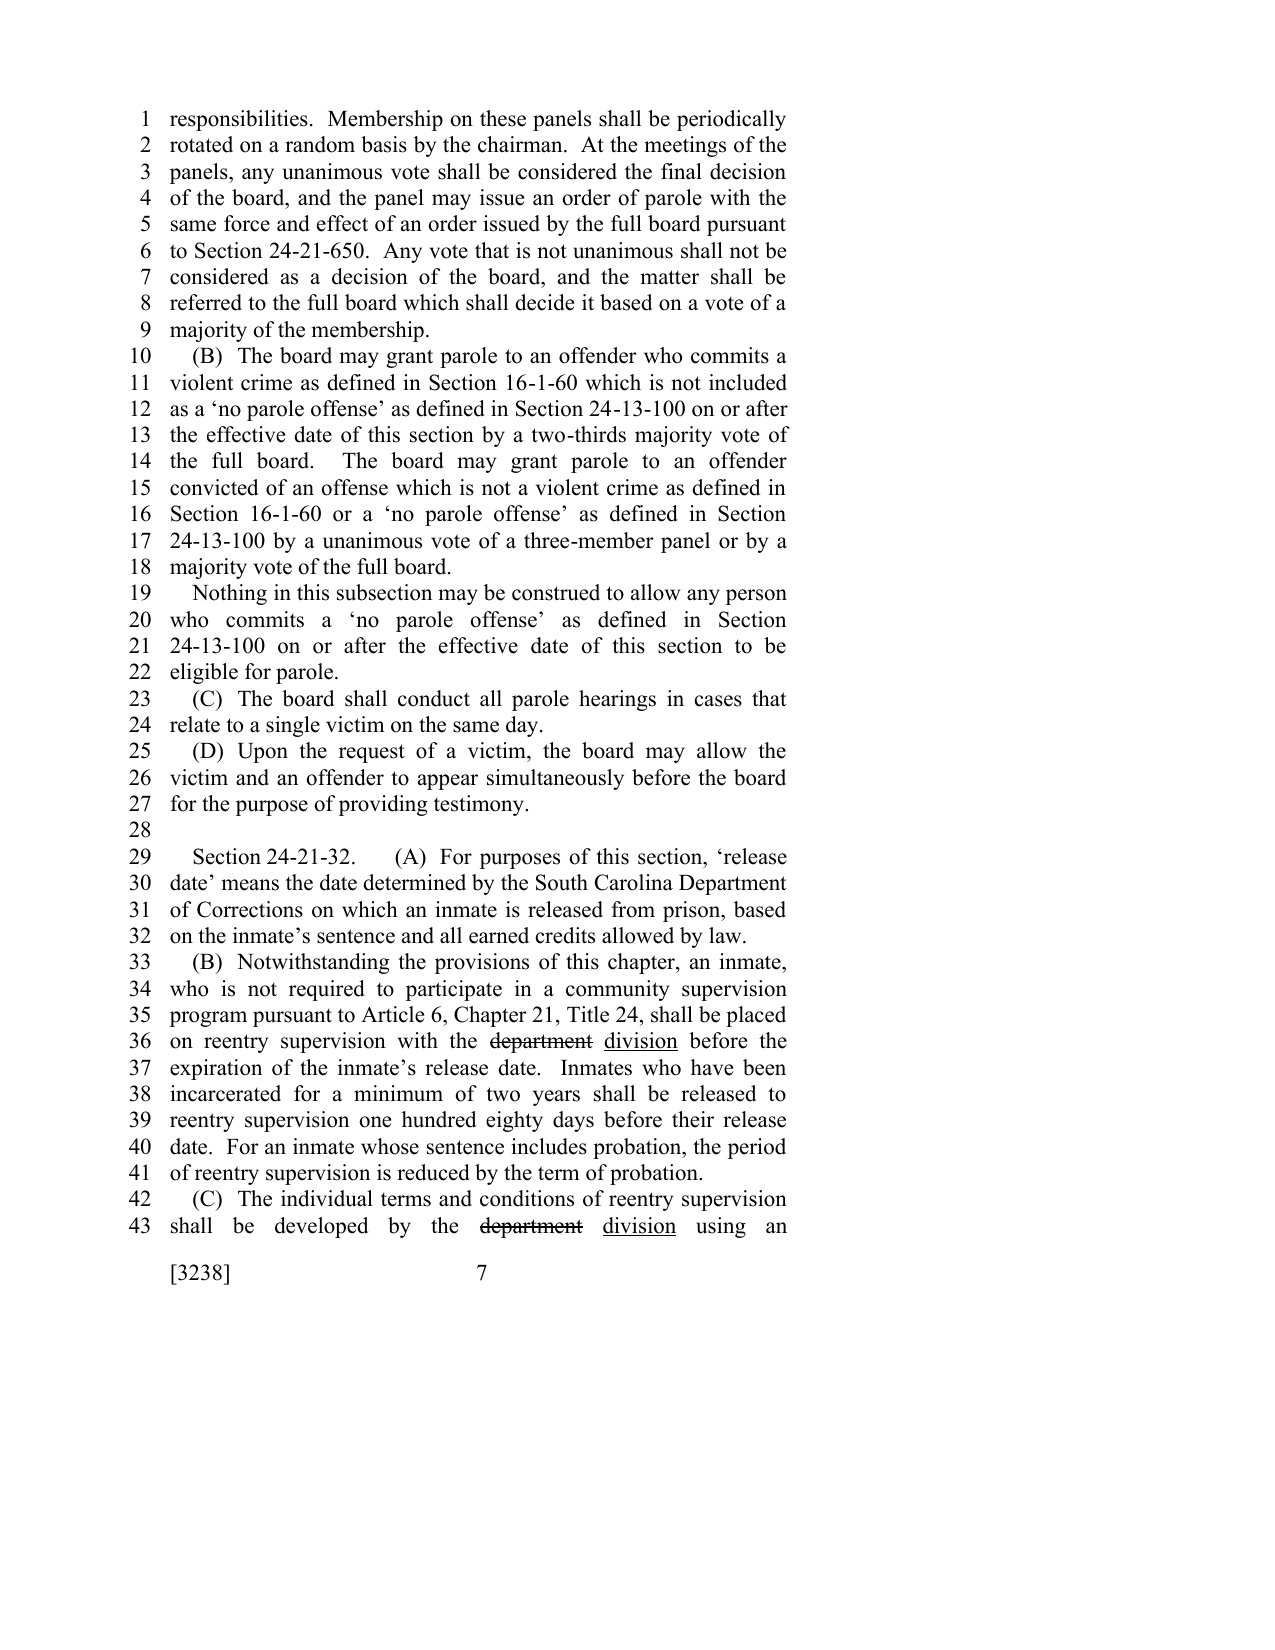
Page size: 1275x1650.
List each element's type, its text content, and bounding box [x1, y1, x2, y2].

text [169, 105, 787, 342]
text (B) The board may grant parole to an offender who commits a violent crime as defined in Section 16-1-60 which is not included as a ‘no parole offense’ as defined in Section 24-13-100 on or after the effective date of this section by a two-thirds majority vote of the full board. The board may grant parole to an offender convicted of an offense which is not a violent crime as defined in Section 16-1-60 or a ‘no parole offense’ as defined in Section 24-13-100 by a unanimous vote of a three-member panel or by a majority vote of the full board. [169, 342, 787, 579]
text Section 24-21-32. (A) For purposes of this section, ‘release date’ means the date determined by the South Carolina Department of Corrections on which an inmate is released from prison, based on the inmate’s sentence and all earned credits allowed by law. [169, 843, 787, 948]
text (D) Upon the request of a victim, the board may allow the victim and an offender to appear simultaneously before the board for the purpose of providing testimony. [169, 737, 787, 817]
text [169, 1186, 787, 1238]
text (C) The board shall conduct all parole hearings in cases that relate to a single victim on the same day. [169, 685, 787, 737]
text Nothing in this subsection may be construed to allow any person who commits a ‘no parole offense’ as defined in Section 24-13-100 on or after the effective date of this section to be eligible for parole. [169, 579, 787, 685]
text (B) Notwithstanding the provisions of this chapter, an inmate, who is not required to participate in a community supervision program pursuant to Article 6, Chapter 21, Title 24, shall be placed on reentry supervision with the department division before the expiration of the inmate’s release date. Inmates who have been incarcerated for a minimum of two years shall be released to reentry supervision one hundred eighty days before their release date. For an inmate whose sentence includes probation, the period of reentry supervision is reduced by the term of probation. [169, 948, 787, 1186]
